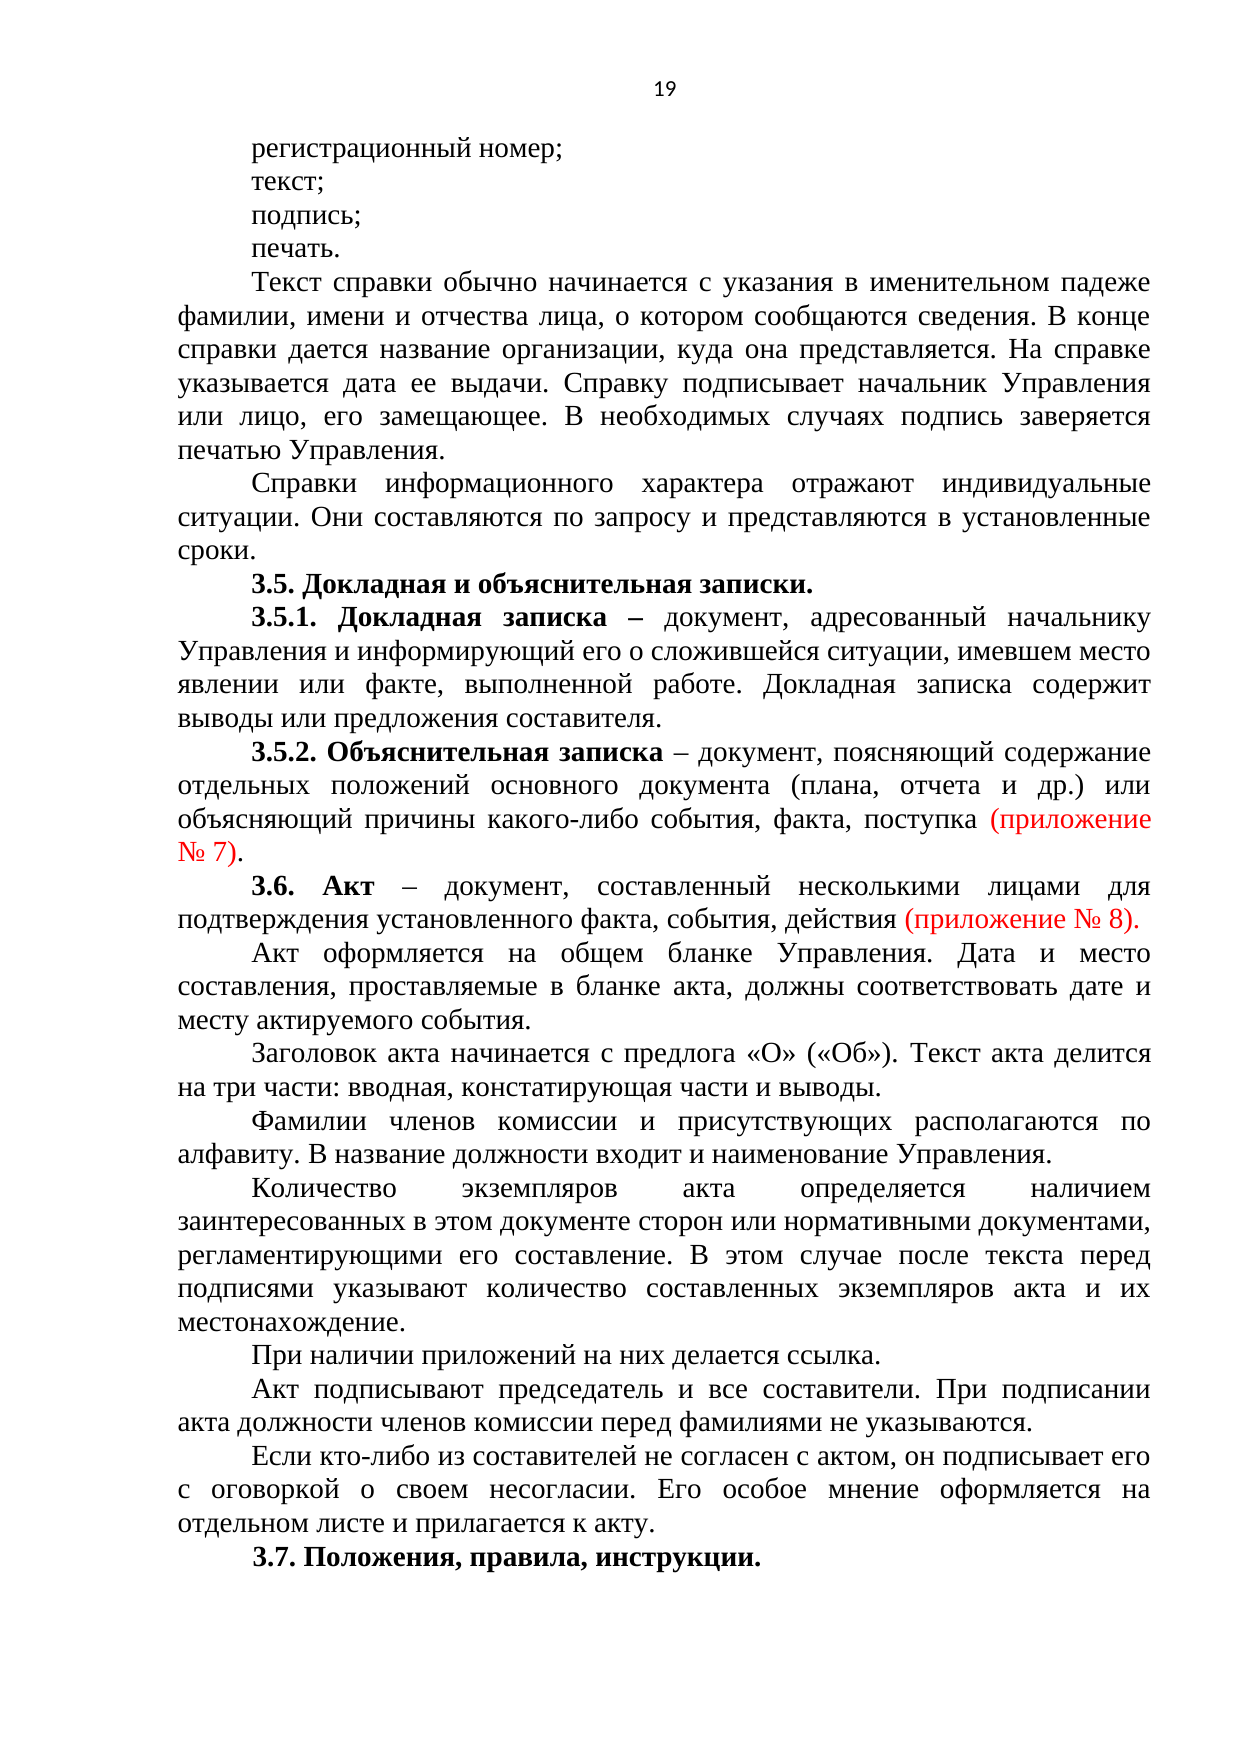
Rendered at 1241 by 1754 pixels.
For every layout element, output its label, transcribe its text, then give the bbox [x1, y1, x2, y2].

text 3.7. Положения, правила, инструкции. [177, 1539, 1152, 1572]
text 3.5.2. Объяснительная записка – документ, поясняющий содержание отдельных положений основного документа (плана, отчета и др.) или объясняющий причины какого-либо события, факта, поступка (приложение № 7). [177, 734, 1152, 868]
text Акт подписывают председатель и все составители. При подписании акта должности членов комиссии перед фамилиями не указываются. [177, 1371, 1152, 1438]
text текст; [177, 163, 1152, 197]
text 3.6. Акт – документ, составленный несколькими лицами для подтверждения установленного факта, события, действия (приложение № 8). [177, 868, 1152, 935]
text регистрационный номер; [177, 130, 1152, 163]
text Акт оформляется на общем бланке Управления. Дата и место составления, проставляемые в бланке акта, должны соответствовать дате и месту актируемого события. [177, 935, 1152, 1036]
text Текст справки обычно начинается с указания в именительном падеже фамилии, имени и отчества лица, о котором сообщаются сведения. В конце справки дается название организации, куда она представляется. На справке указывается дата ее выдачи. Справку подписывает начальник Управления или лицо, его замещающее. В необходимых случаях подпись заверяется печатью Управления. [177, 264, 1152, 465]
text Фамилии членов комиссии и присутствующих располагаются по алфавиту. В название должности входит и наименование Управления. [177, 1103, 1152, 1170]
text Заголовок акта начинается с предлога «О» («Об»). Текст акта делится на три части: вводная, констатирующая части и выводы. [177, 1036, 1152, 1103]
text 3.5.1. Докладная записка – документ, адресованный начальнику Управления и информирующий его о сложившейся ситуации, имевшем место явлении или факте, выполненной работе. Докладная записка содержит выводы или предложения составителя. [177, 599, 1152, 734]
text Количество экземпляров акта определяется наличием заинтересованных в этом документе сторон или нормативными документами, регламентирующими его составление. В этом случае после текста перед подписями указывают количество составленных экземпляров акта и их местонахождение. [177, 1170, 1152, 1337]
text При наличии приложений на них делается ссылка. [177, 1337, 1152, 1371]
text Если кто-либо из составителей не согласен с актом, он подписывает его с оговоркой о своем несогласии. Его особое мнение оформляется на отдельном листе и прилагается к акту. [177, 1438, 1152, 1539]
text Справки информационного характера отражают индивидуальные ситуации. Они составляются по запросу и представляются в установленные сроки. [177, 465, 1152, 566]
text печать. [177, 231, 1152, 264]
text подпись; [177, 197, 1152, 231]
text 3.5. Докладная и объяснительная записки. [177, 566, 1152, 599]
